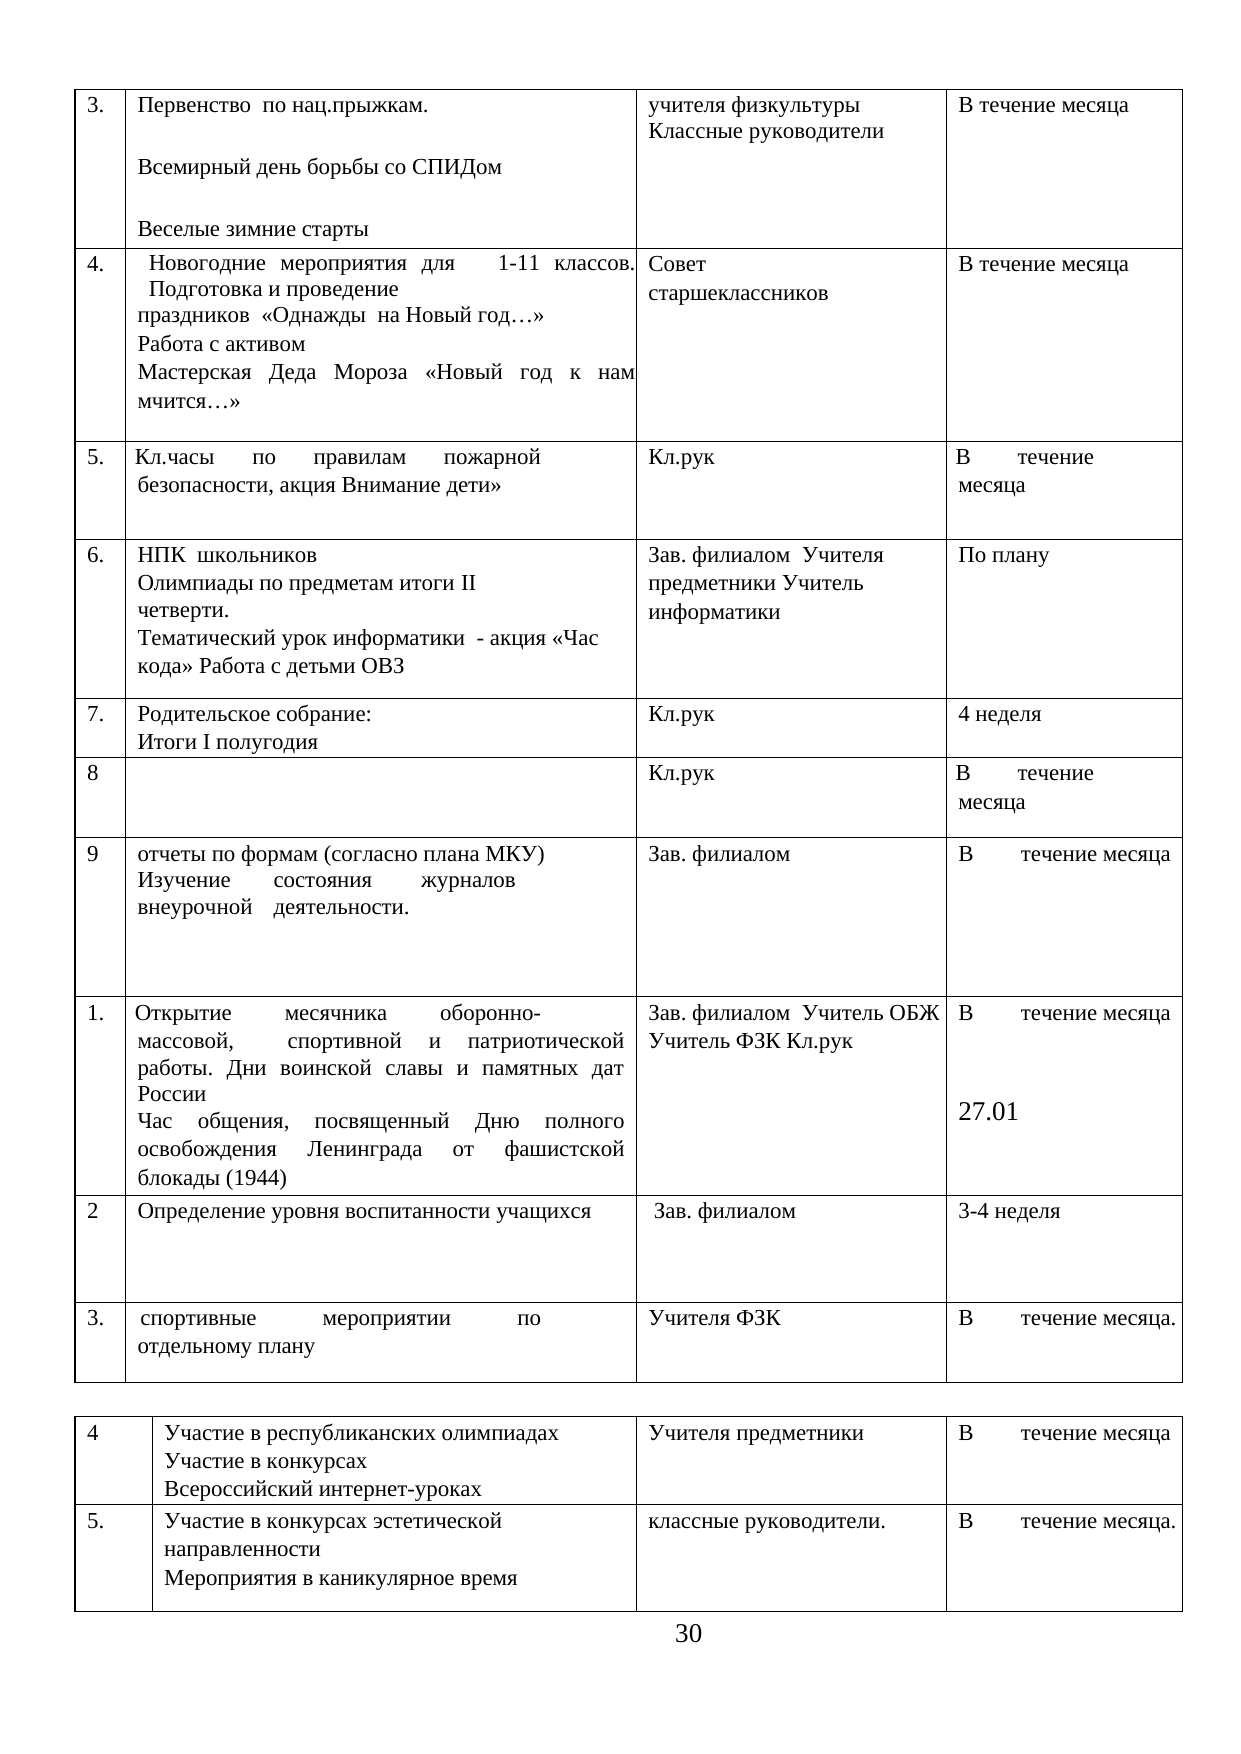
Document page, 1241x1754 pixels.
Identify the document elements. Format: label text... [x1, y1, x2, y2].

table_cell отчеты по формам (согласно плана МКУ) Изучение состояния журналов внеурочной деятельности. [126, 838, 636, 996]
table_cell В течение месяца [947, 838, 1182, 996]
table_header 4 [76, 1417, 152, 1504]
table_cell классные руководители. [637, 1505, 946, 1611]
table_cell 4 неделя [947, 699, 1182, 757]
table_cell В течение месяца. [947, 1505, 1182, 1611]
table_cell Новогодние мероприятия для 1-11 классов. Подготовка и проведение праздников «Однажды на Новый год…» Работа с активом Мастерская Деда Мороза «Новый год к нам мчится…» [126, 249, 636, 441]
table_cell 1. [76, 997, 125, 1195]
table_cell 4. [76, 249, 125, 441]
table_cell Зав. филиалом Учителя предметники Учитель информатики [637, 540, 946, 697]
table_cell Зав. филиалом [637, 1196, 946, 1302]
table_cell 8 [76, 758, 125, 837]
table_cell Кл.рук [637, 699, 946, 757]
table_cell 7. [76, 699, 125, 757]
table_cell 3. [76, 90, 125, 248]
table_cell 9 [76, 838, 125, 996]
table_cell 2 [76, 1196, 125, 1302]
table_cell Определение уровня воспитанности учащихся [126, 1196, 636, 1302]
table_header В течение месяца [947, 1417, 1182, 1504]
table_cell 5. [76, 1505, 152, 1611]
table_cell 6. [76, 540, 125, 697]
table_cell Совет старшеклассников [637, 249, 946, 441]
table_header Учителя предметники [637, 1417, 946, 1504]
table_cell Первенство по нац.прыжкам. Всемирный день борьбы со СПИДом Веселые зимние старты [126, 90, 636, 248]
table_cell Учителя ФЗК [637, 1303, 946, 1382]
table_cell [126, 758, 636, 837]
table_cell В течение месяца [947, 249, 1182, 441]
table_cell Кл.рук [637, 758, 946, 837]
table_cell В течение месяца [947, 90, 1182, 248]
table_cell учителя физкультуры Классные руководители [637, 90, 946, 248]
table_cell Кл.рук [637, 442, 946, 538]
table_cell Родительское собрание: Итоги I полугодия [126, 699, 636, 757]
table_cell 3. [76, 1303, 125, 1382]
table_cell Зав. филиалом Учитель ОБЖ Учитель ФЗК Кл.рук [637, 997, 946, 1195]
table_cell НПК школьников Олимпиады по предметам итоги II четверти. Тематический урок информатики - акция «Час кода» Работа с детьми ОВЗ [126, 540, 636, 697]
table_cell В течение месяца 27.01 [947, 997, 1182, 1195]
table_cell Зав. филиалом [637, 838, 946, 996]
table_cell 3-4 неделя [947, 1196, 1182, 1302]
table_cell спортивные мероприятии по отдельному плану [126, 1303, 636, 1382]
table_cell 5. [76, 442, 125, 538]
table_cell В течение месяца [947, 758, 1182, 837]
table_header Участие в республиканских олимпиадах Участие в конкурсах Всероссийский интернет-уроках [153, 1417, 636, 1504]
table_cell В течение месяца. [947, 1303, 1182, 1382]
table_cell Участие в конкурсах эстетической направленности Мероприятия в каникулярное время [153, 1505, 636, 1611]
table_cell По плану [947, 540, 1182, 697]
table_cell В течение месяца [947, 442, 1182, 538]
table_cell Кл.часы по правилам пожарной безопасности, акция Внимание дети» [126, 442, 636, 538]
table_cell Открытие месячника оборонно- массовой, спортивной и патриотической работы. Дни воинской славы и памятных дат России Час общения, посвященный Дню полного освобождения Ленинграда от фашистской блокады (1944) [126, 997, 636, 1195]
